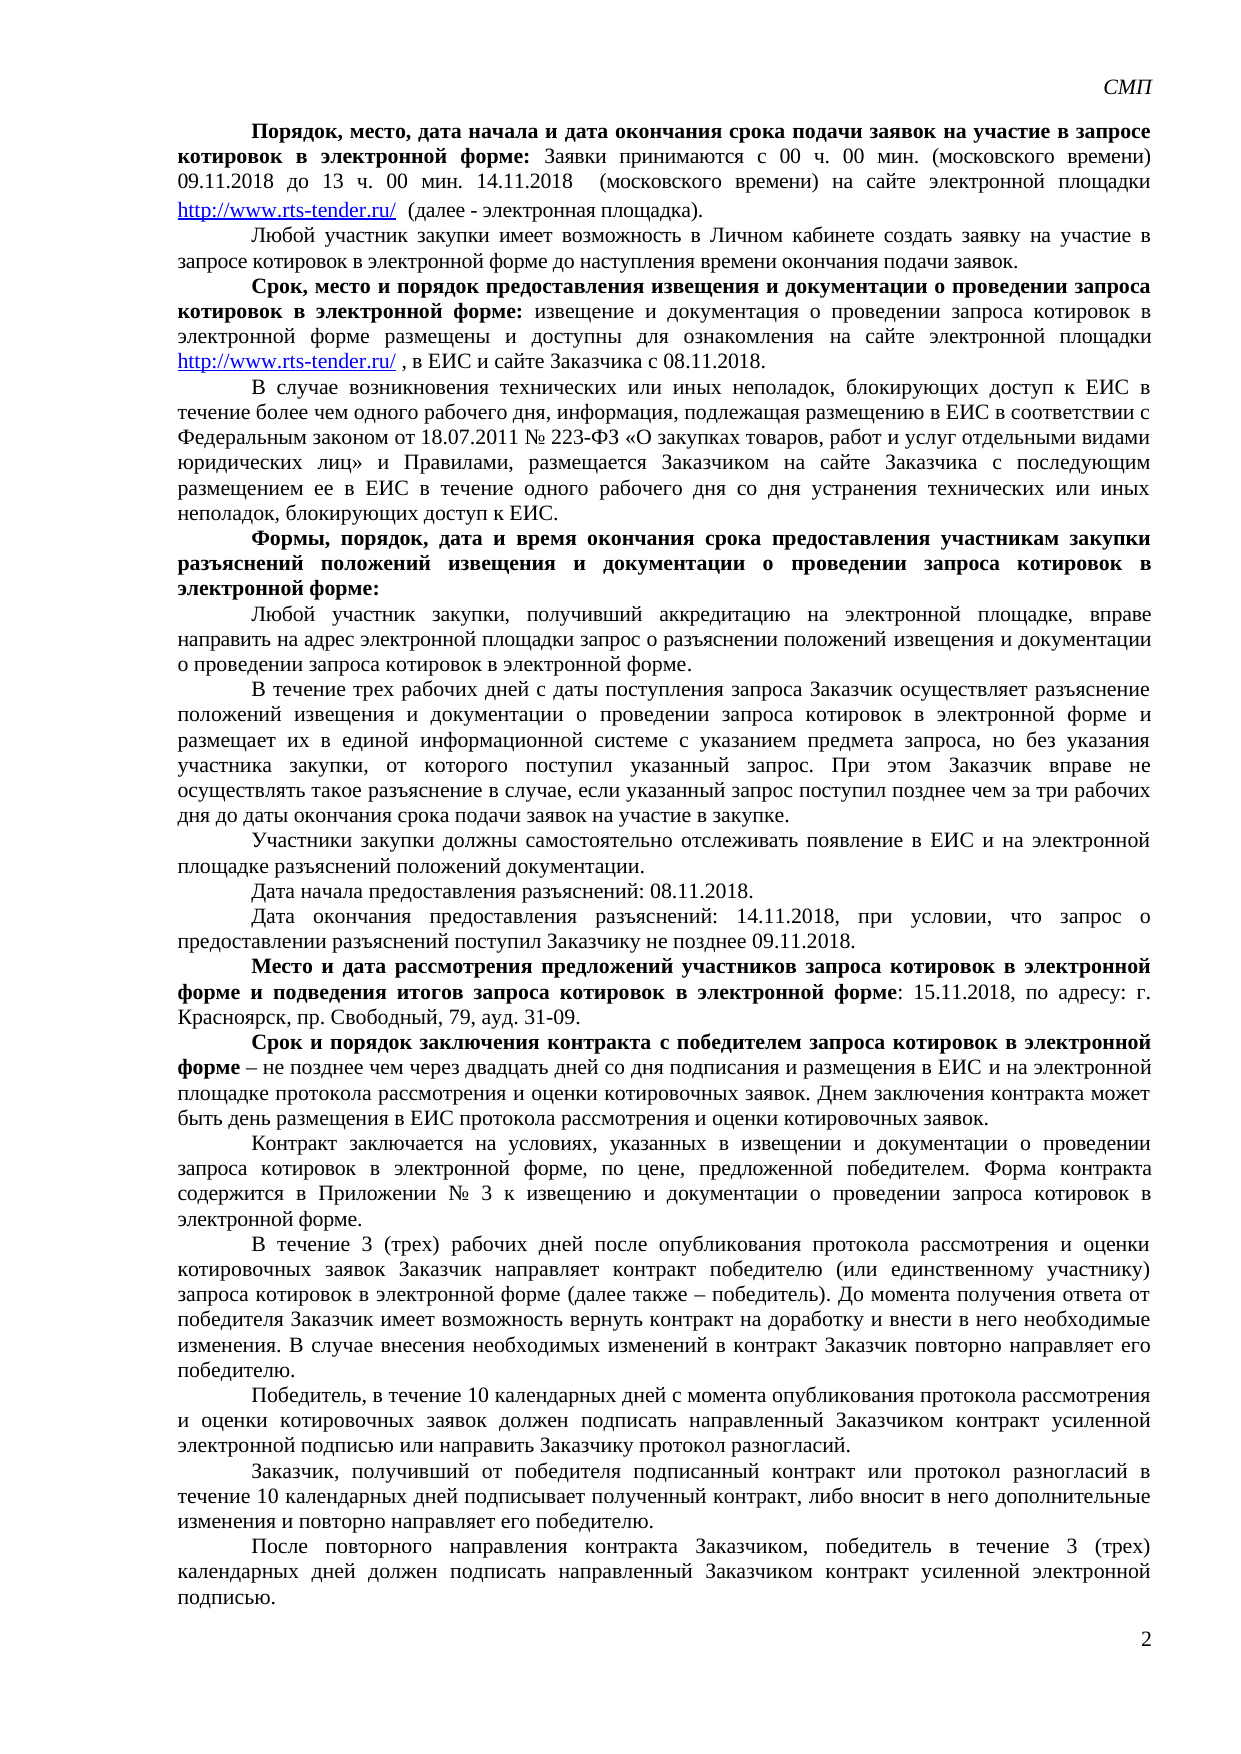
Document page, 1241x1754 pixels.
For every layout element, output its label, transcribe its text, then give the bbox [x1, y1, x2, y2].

text После повторного направления контракта Заказчиком, победитель в течение 3 (трех) календарных дней должен подписать направленный Заказчиком контракт усиленной электронной подписью. [177, 1533, 1152, 1609]
text В случае возникновения технических или иных неполадок, блокирующих доступ к ЕИС в течение более чем одного рабочего дня, информация, подлежащая размещению в ЕИС в соответствии с Федеральным законом от 18.07.2011 № 223-ФЗ «О закупках товаров, работ и услуг отдельными видами юридических лиц» и Правилами, размещается Заказчиком на сайте Заказчика с последующим размещением ее в ЕИС в течение одного рабочего дня со дня устранения технических или иных неполадок, блокирующих доступ к ЕИС. [177, 374, 1152, 525]
text Дата начала предоставления разъяснений: 08.11.2018. [177, 878, 1152, 903]
text Порядок, место, дата начала и дата окончания срока подачи заявок на участие в запросе котировок в электронной форме: Заявки принимаются с 00 ч. 00 мин. (московского времени) 09.11.2018 до 13 ч. 00 мин. 14.11.2018 (московского времени) на сайте электронной площадки http://www.rts-tender.ru/ (далее - электронная площадка). [177, 118, 1152, 222]
text Контракт заключается на условиях, указанных в извещении и документации о проведении запроса котировок в электронной форме, по цене, предложенной победителем. Форма контракта содержится в Приложении № 3 к извещению и документации о проведении запроса котировок в электронной форме. [177, 1130, 1152, 1231]
text В течение трех рабочих дней с даты поступления запроса Заказчик осуществляет разъяснение положений извещения и документации о проведении запроса котировок в электронной форме и размещает их в единой информационной системе с указанием предмета запроса, но без указания участника закупки, от которого поступил указанный запрос. При этом Заказчик вправе не осуществлять такое разъяснение в случае, если указанный запрос поступил позднее чем за три рабочих дня до даты окончания срока подачи заявок на участие в закупке. [177, 676, 1152, 827]
text Дата окончания предоставления разъяснений: 14.11.2018, при условии, что запрос о предоставлении разъяснений поступил Заказчику не позднее 09.11.2018. [177, 903, 1152, 953]
text Место и дата рассмотрения предложений участников запроса котировок в электронной форме и подведения итогов запроса котировок в электронной форме: 15.11.2018, по адресу: г. Красноярск, пр. Свободный, 79, ауд. 31-09. [177, 953, 1152, 1029]
text Срок и порядок заключения контракта с победителем запроса котировок в электронной форме – не позднее чем через двадцать дней со дня подписания и размещения в ЕИС и на электронной площадке протокола рассмотрения и оценки котировочных заявок. Днем заключения контракта может быть день размещения в ЕИС протокола рассмотрения и оценки котировочных заявок. [177, 1029, 1152, 1130]
text Срок, место и порядок предоставления извещения и документации о проведении запроса котировок в электронной форме: извещение и документация о проведении запроса котировок в электронной форме размещены и доступны для ознакомления на сайте электронной площадки http://www.rts-tender.ru/ , в ЕИС и сайте Заказчика с 08.11.2018. [177, 273, 1152, 374]
text В течение 3 (трех) рабочих дней после опубликования протокола рассмотрения и оценки котировочных заявок Заказчик направляет контракт победителю (или единственному участнику) запроса котировок в электронной форме (далее также – победитель). До момента получения ответа от победителя Заказчик имеет возможность вернуть контракт на доработку и внести в него необходимые изменения. В случае внесения необходимых изменений в контракт Заказчик повторно направляет его победителю. [177, 1231, 1152, 1382]
text Заказчик, получивший от победителя подписанный контракт или протокол разногласий в течение 10 календарных дней подписывает полученный контракт, либо вносит в него дополнительные изменения и повторно направляет его победителю. [177, 1458, 1152, 1533]
text Участники закупки должны самостоятельно отслеживать появление в ЕИС и на электронной площадке разъяснений положений документации. [177, 827, 1152, 878]
text Любой участник закупки имеет возможность в Личном кабинете создать заявку на участие в запросе котировок в электронной форме до наступления времени окончания подачи заявок. [177, 222, 1152, 273]
text Победитель, в течение 10 календарных дней с момента опубликования протокола рассмотрения и оценки котировочных заявок должен подписать направленный Заказчиком контракт усиленной электронной подписью или направить Заказчику протокол разногласий. [177, 1382, 1152, 1458]
text Любой участник закупки, получивший аккредитацию на электронной площадке, вправе направить на адрес электронной площадки запрос о разъяснении положений извещения и документации о проведении запроса котировок в электронной форме. [177, 601, 1152, 676]
text Формы, порядок, дата и время окончания срока предоставления участникам закупки разъяснений положений извещения и документации о проведении запроса котировок в электронной форме: [177, 525, 1152, 601]
